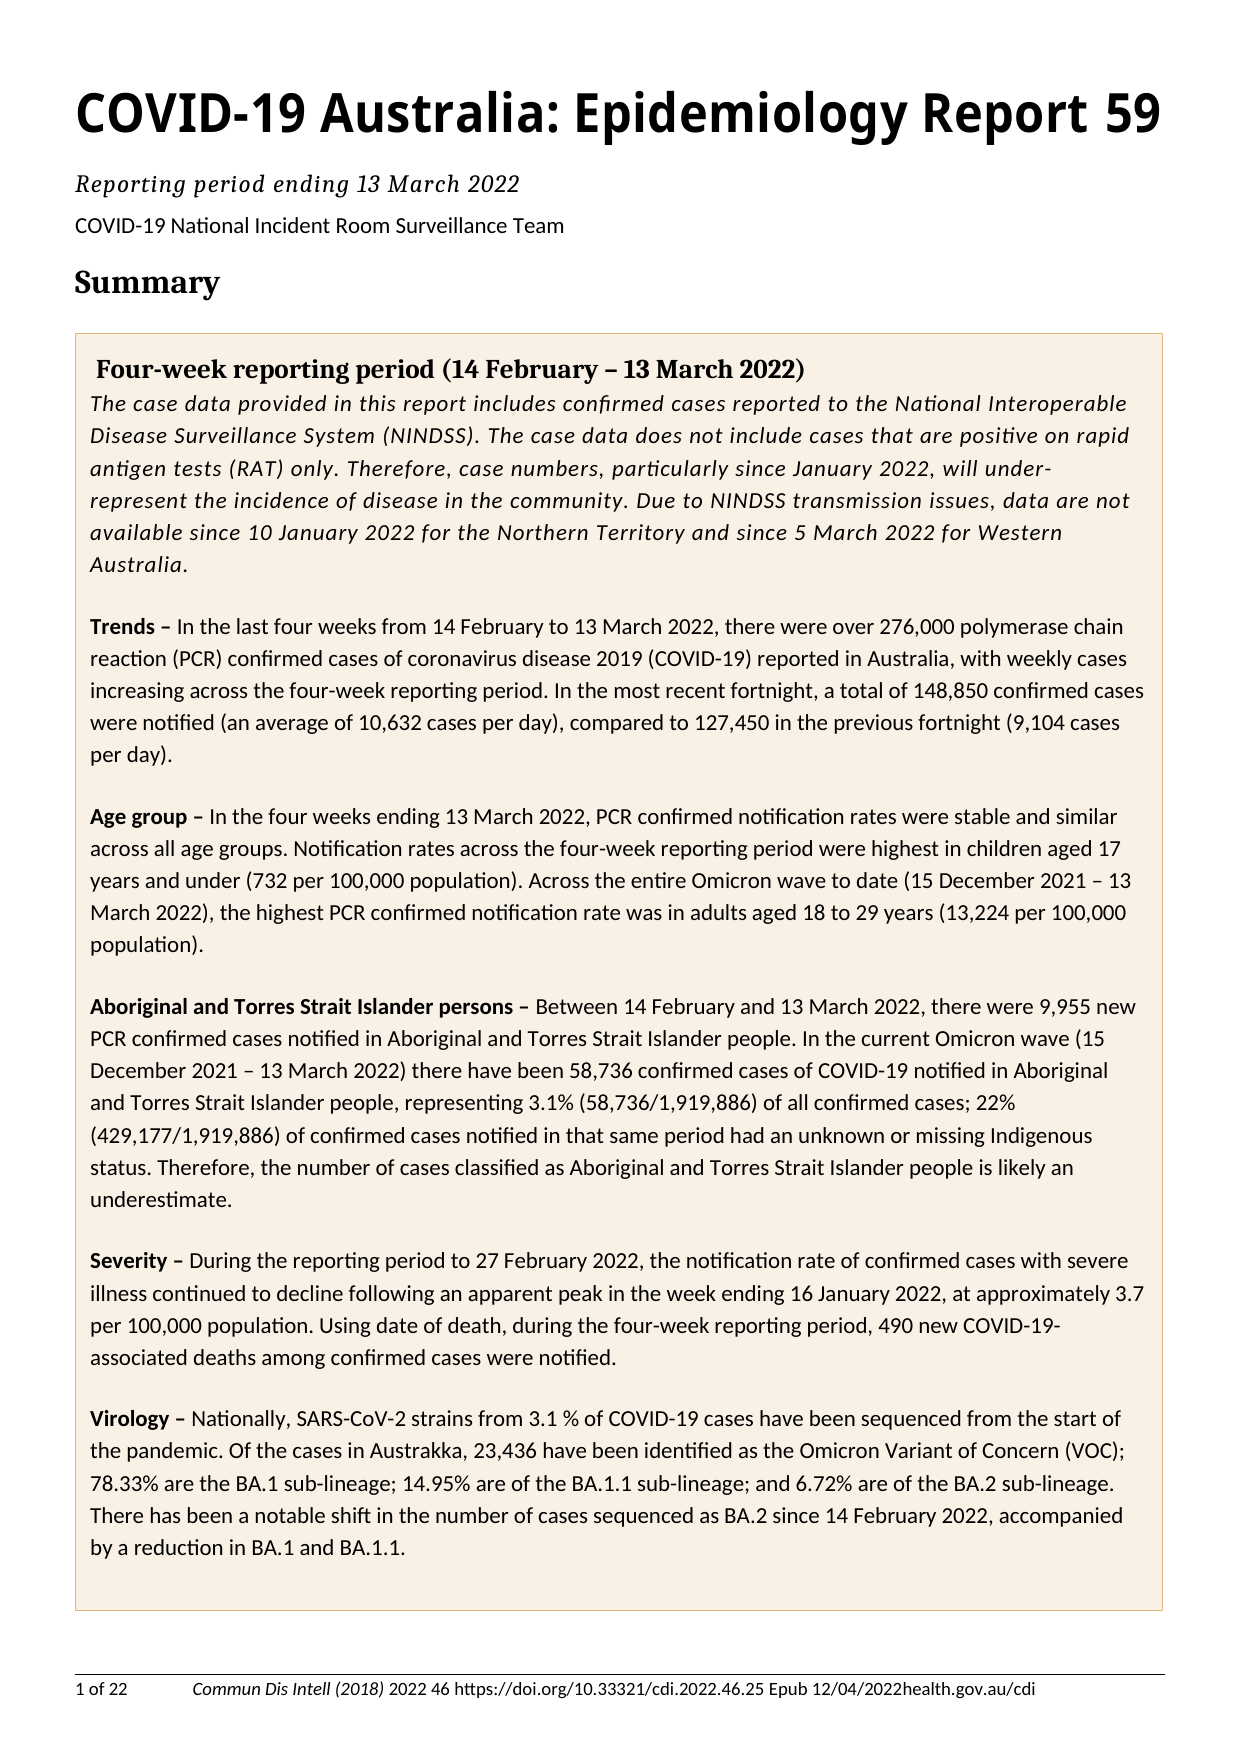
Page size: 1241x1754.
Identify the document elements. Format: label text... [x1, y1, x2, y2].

subtitle Summary [75, 264, 1165, 302]
subtitle Reporting period ending 13 March 2022 [75, 169, 1165, 198]
text COVID-19 National Incident Room Surveillance Team [75, 211, 1165, 239]
title COVID-19 Australia: Epidemiology Report 59 [75, 75, 1165, 149]
